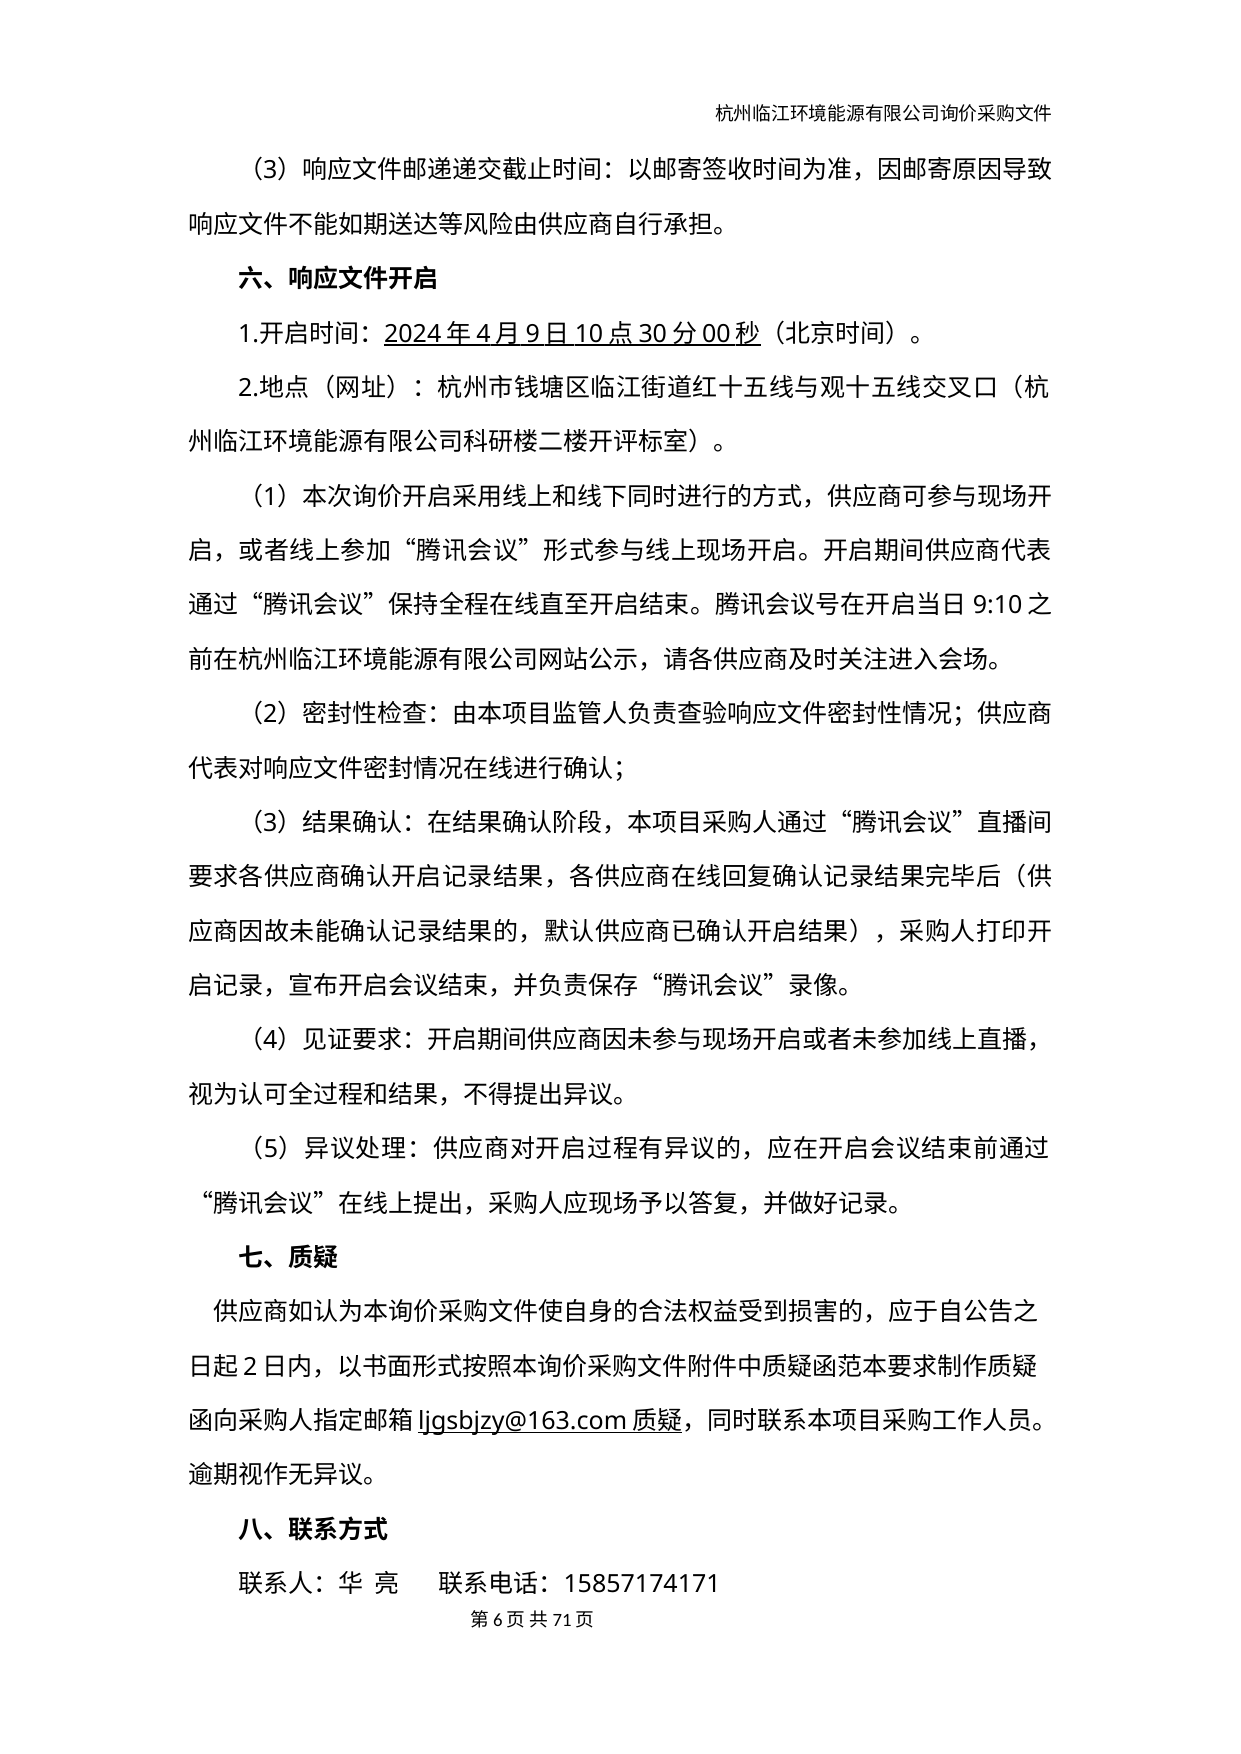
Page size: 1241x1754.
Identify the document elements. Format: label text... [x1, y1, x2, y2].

text 七、质疑 [188, 1237, 1052, 1274]
text 八、联系方式 [188, 1509, 1052, 1546]
text 1.开启时间：2024年4月9日10点30分00秒（北京时间）。 [188, 313, 1052, 349]
text （2）密封性检查：由本项目监管人负责查验响应文件密封性情况；供应商代表对响应文件密封情况在线进行确认； [188, 694, 1052, 784]
text 供应商如认为本询价采购文件使自身的合法权益受到损害的，应于自公告之日起2日内，以书面形式按照本询价采购文件附件中质疑函范本要求制作质疑函向采购人指定邮箱ljgsbjzy@163.com质疑，同时联系本项目采购工作人员。逾期视作无异议。 [188, 1292, 1052, 1491]
text （5）异议处理：供应商对开启过程有异议的，应在开启会议结束前通过“腾讯会议”在线上提出，采购人应现场予以答复，并做好记录。 [188, 1129, 1052, 1219]
text 六、响应文件开启 [188, 259, 1052, 295]
text 联系人：华 亮 联系电话：15857174171 [188, 1564, 1052, 1600]
text （1）本次询价开启采用线上和线下同时进行的方式，供应商可参与现场开启，或者线上参加“腾讯会议”形式参与线上现场开启。开启期间供应商代表通过“腾讯会议”保持全程在线直至开启结束。腾讯会议号在开启当日9:10之前在杭州临江环境能源有限公司网站公示，请各供应商及时关注进入会场。 [188, 476, 1052, 676]
text （3）响应文件邮递递交截止时间：以邮寄签收时间为准，因邮寄原因导致响应文件不能如期送达等风险由供应商自行承担。 [188, 150, 1052, 241]
text 2.地点（网址）：杭州市钱塘区临江街道红十五线与观十五线交叉口（杭州临江环境能源有限公司科研楼二楼开评标室）。 [188, 367, 1052, 458]
text （3）结果确认：在结果确认阶段，本项目采购人通过“腾讯会议”直播间要求各供应商确认开启记录结果，各供应商在线回复确认记录结果完毕后（供应商因故未能确认记录结果的，默认供应商已确认开启结果），采购人打印开启记录，宣布开启会议结束，并负责保存“腾讯会议”录像。 [188, 802, 1052, 1002]
text （4）见证要求：开启期间供应商因未参与现场开启或者未参加线上直播，视为认可全过程和结果，不得提出异议。 [188, 1020, 1052, 1111]
